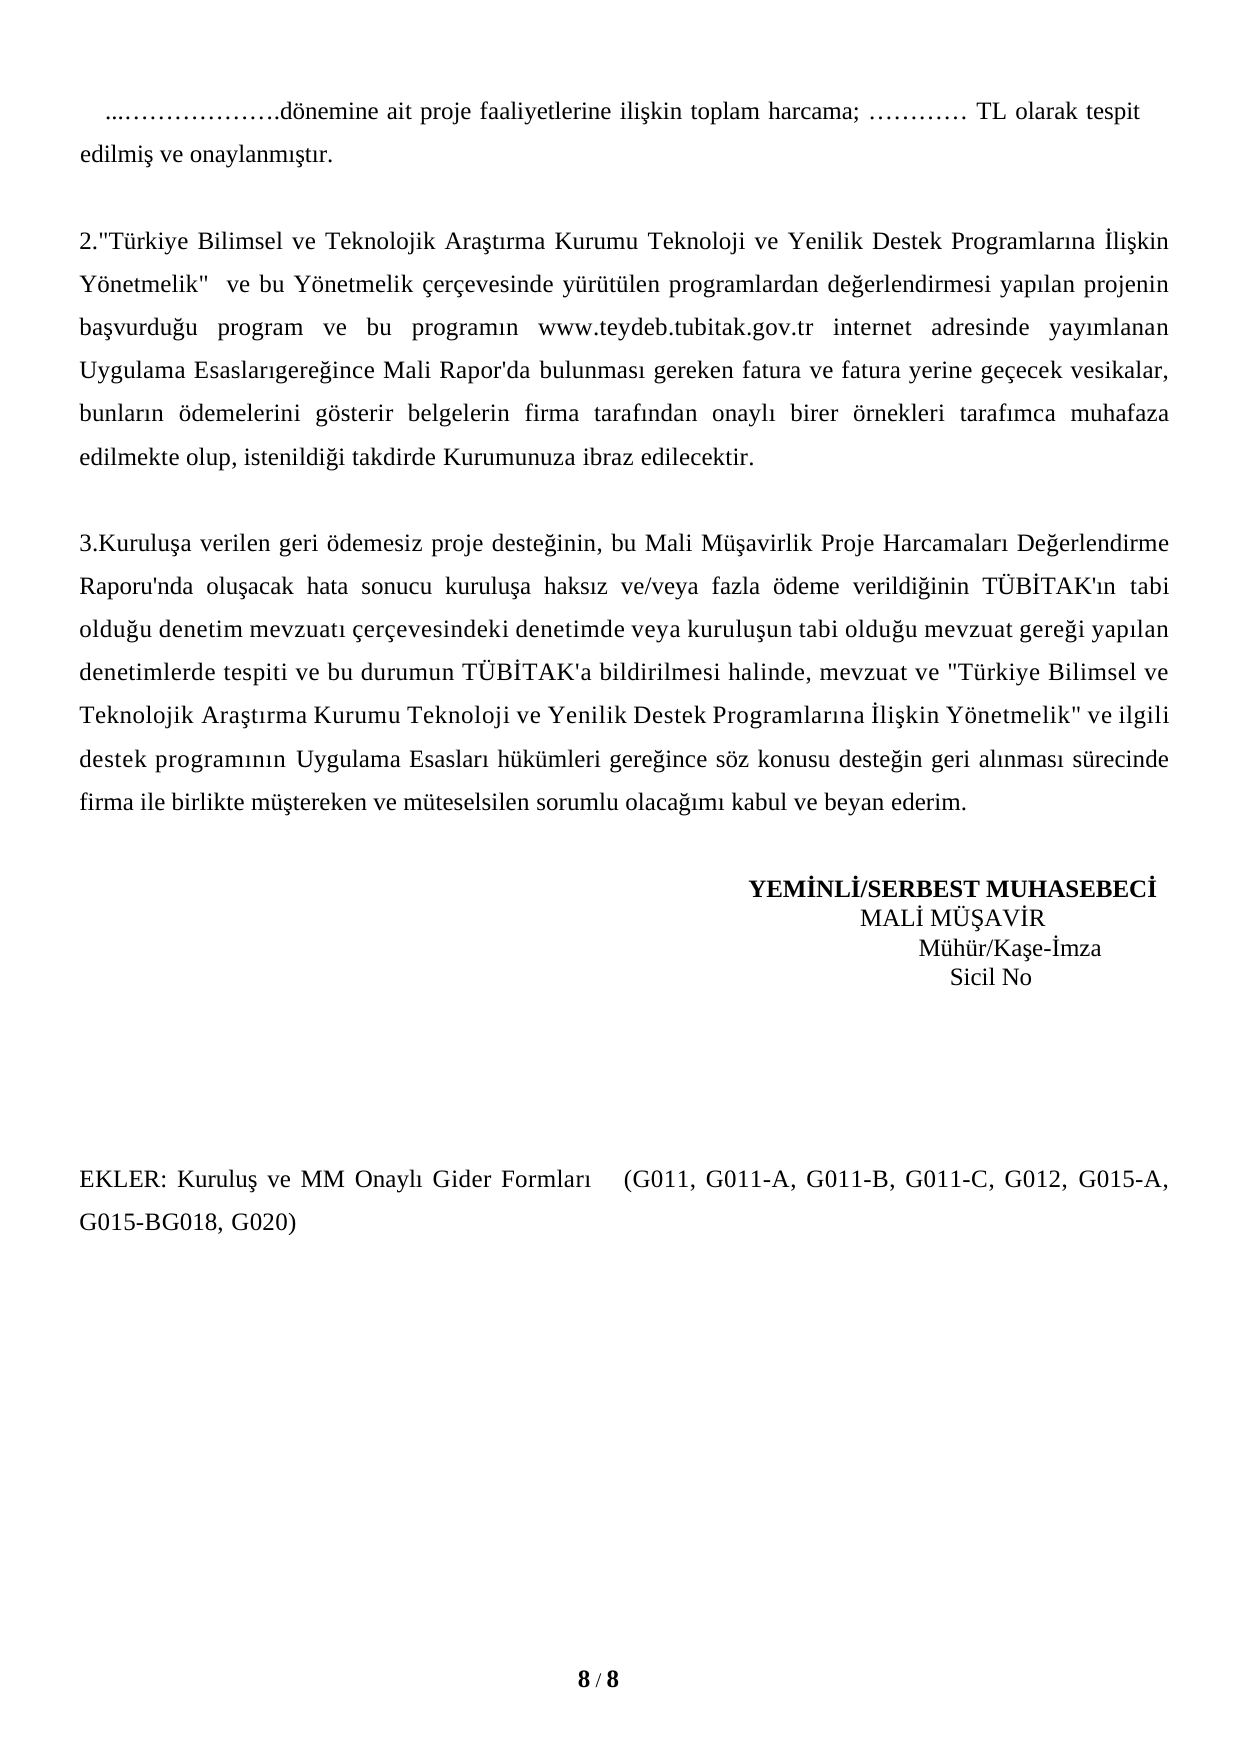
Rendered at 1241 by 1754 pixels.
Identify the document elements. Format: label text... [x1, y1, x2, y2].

text YEMİNLİ/SERBEST MUHASEBECİ MALİ MÜŞAVİR [729, 874, 1176, 932]
text Sicil No [906, 962, 1176, 990]
text ...……………….dönemine ait proje faaliyetlerine ilişkin toplam harcama; ………… TL olarak tespit edilmiş ve onaylanmıştır. [80, 96, 1141, 168]
text 3.Kuruluşa verilen geri ödemesiz proje desteğinin, bu Mali Müşavirlik Proje Harcamaları Değerlendirme Raporu'nda oluşacak hata sonucu kuruluşa haksız ve/veya fazla ödeme verildiğinin TÜBİTAK'ın tabi olduğu denetim mevzuatı çerçevesindeki denetimde veya kuruluşun tabi olduğu mevzuat gereği yapılan denetimlerde tespiti ve bu durumun TÜBİTAK'a bildirilmesi halinde, mevzuat ve "Türkiye Bilimsel ve Teknolojik Araştırma Kurumu Teknoloji ve Yenilik Destek Programlarına İlişkin Yönetmelik" ve ilgili destek programının Uygulama Esasları hükümleri gereğince söz konusu desteğin geri alınması sürecinde firma ile birlikte müştereken ve müteselsilen sorumlu olacağımı kabul ve beyan ederim. [79, 528, 1169, 816]
text Mühür/Kaşe-İmza [906, 932, 1176, 962]
text EKLER: Kuruluş ve MM Onaylı Gider Formları (G011, G011-A, G011-B, G011-C, G012, G015-A, G015-BG018, G020) [79, 1164, 1169, 1236]
text 2."Türkiye Bilimsel ve Teknolojik Araştırma Kurumu Teknoloji ve Yenilik Destek Programlarına İlişkin Yönetmelik" ve bu Yönetmelik çerçevesinde yürütülen programlardan değerlendirmesi yapılan projenin başvurduğu program ve bu programın www.teydeb.tubitak.gov.tr internet adresinde yayımlanan Uygulama Esaslarıgereğince Mali Rapor'da bulunması gereken fatura ve fatura yerine geçecek vesikalar, bunların ödemelerini gösterir belgelerin firma tarafından onaylı birer örnekleri tarafımca muhafaza edilmekte olup, istenildiği takdirde Kurumunuza ibraz edilecektir. [79, 226, 1169, 470]
